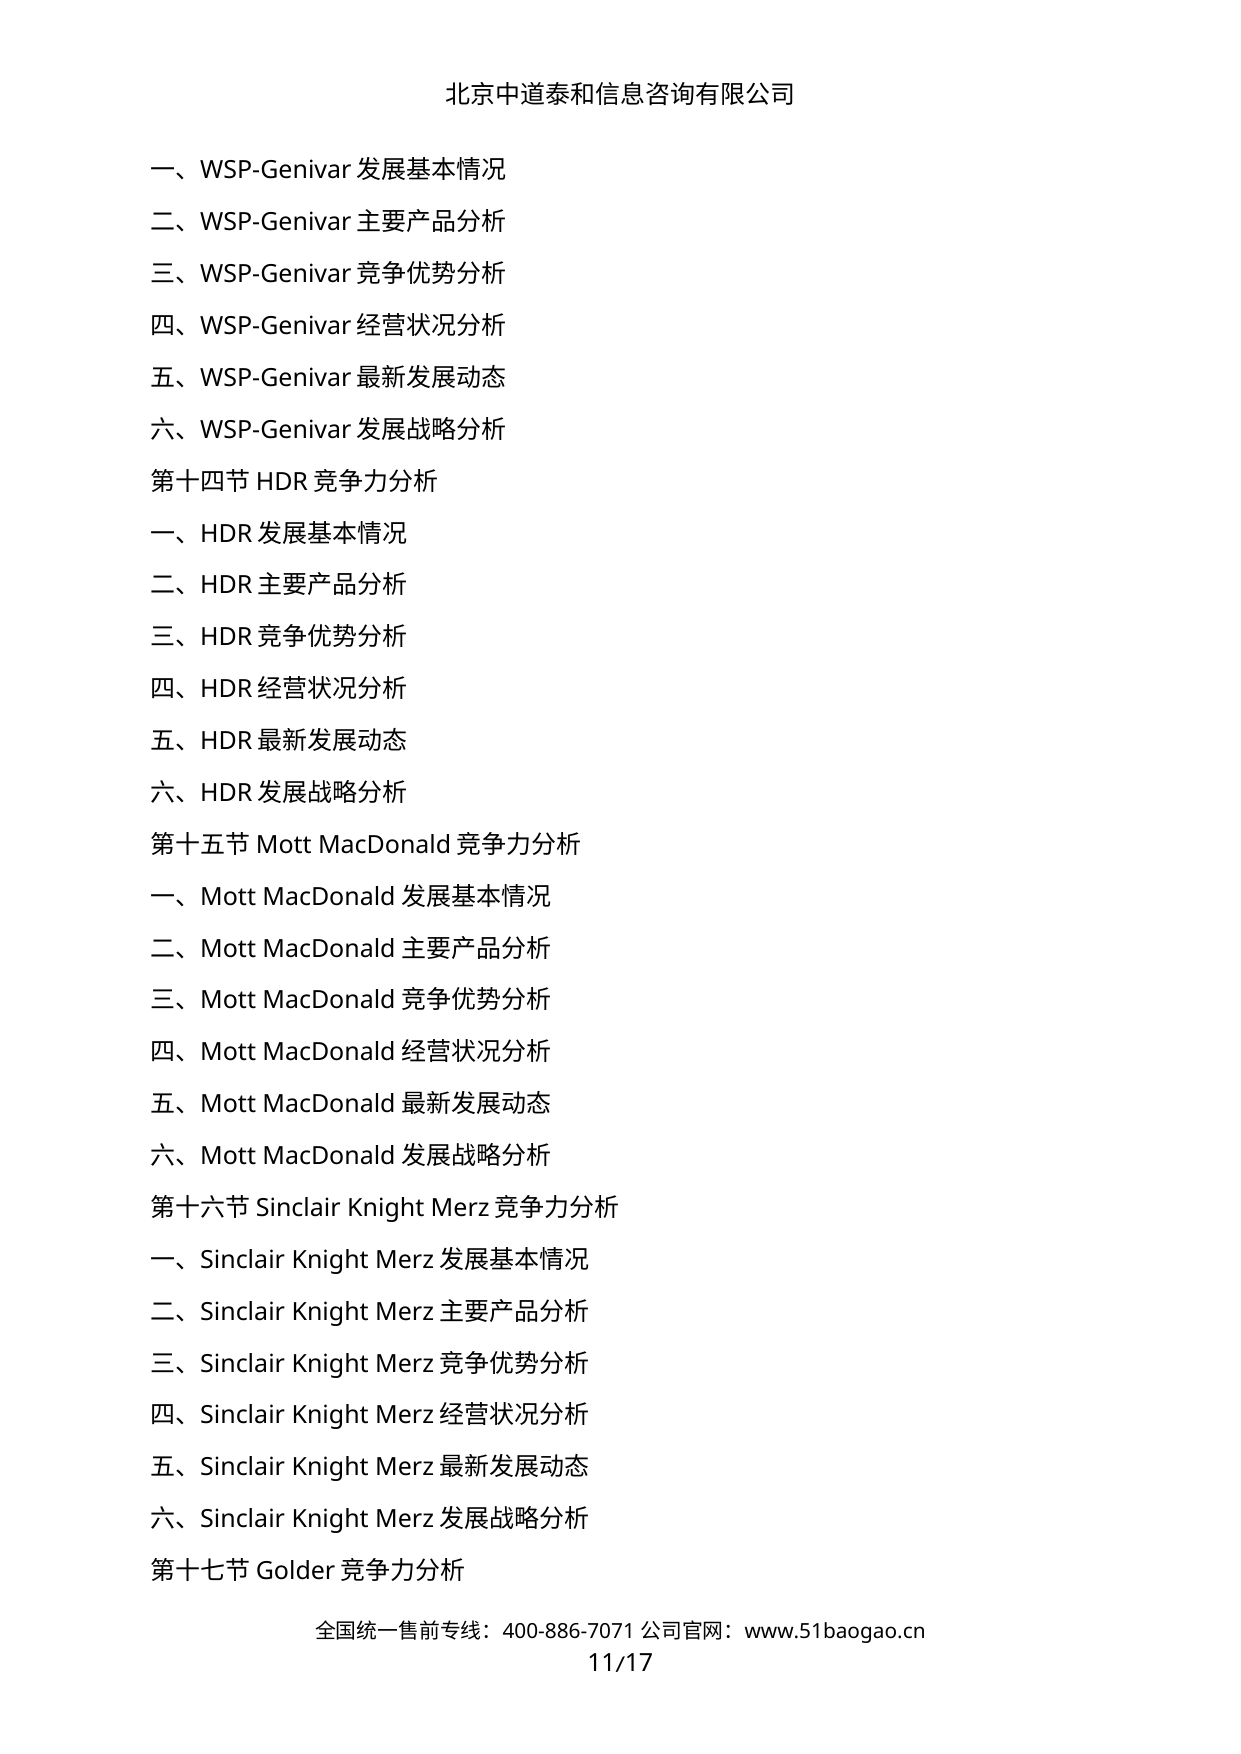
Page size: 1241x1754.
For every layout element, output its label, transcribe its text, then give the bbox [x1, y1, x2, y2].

text 三、HDR竞争优势分析 [150, 617, 1090, 653]
text 六、Mott MacDonald发展战略分析 [150, 1136, 1090, 1172]
text 一、Sinclair Knight Merz发展基本情况 [150, 1239, 1090, 1276]
text 第十六节 Sinclair Knight Merz竞争力分析 [150, 1187, 1090, 1224]
text 一、Mott MacDonald发展基本情况 [150, 876, 1090, 912]
text 四、Sinclair Knight Merz经营状况分析 [150, 1395, 1090, 1431]
text 一、WSP-Genivar发展基本情况 [150, 150, 1090, 186]
text 六、WSP-Genivar发展战略分析 [150, 409, 1090, 446]
text 二、Sinclair Knight Merz主要产品分析 [150, 1291, 1090, 1327]
text 六、HDR发展战略分析 [150, 772, 1090, 809]
text 四、WSP-Genivar经营状况分析 [150, 306, 1090, 342]
text 三、Mott MacDonald竞争优势分析 [150, 980, 1090, 1016]
text 第十四节 HDR竞争力分析 [150, 461, 1090, 497]
text 五、Mott MacDonald最新发展动态 [150, 1084, 1090, 1120]
text 二、WSP-Genivar主要产品分析 [150, 202, 1090, 238]
text 五、HDR最新发展动态 [150, 721, 1090, 757]
text 五、Sinclair Knight Merz最新发展动态 [150, 1447, 1090, 1483]
text 六、Sinclair Knight Merz发展战略分析 [150, 1499, 1090, 1535]
text 三、Sinclair Knight Merz竞争优势分析 [150, 1343, 1090, 1379]
text 二、HDR主要产品分析 [150, 565, 1090, 601]
text 四、HDR经营状况分析 [150, 669, 1090, 705]
text 第十五节 Mott MacDonald竞争力分析 [150, 824, 1090, 861]
text 四、Mott MacDonald经营状况分析 [150, 1032, 1090, 1068]
text 第十七节 Golder竞争力分析 [150, 1551, 1090, 1587]
text 二、Mott MacDonald主要产品分析 [150, 928, 1090, 964]
text 五、WSP-Genivar最新发展动态 [150, 357, 1090, 394]
text 一、HDR发展基本情况 [150, 513, 1090, 549]
text 三、WSP-Genivar竞争优势分析 [150, 254, 1090, 290]
